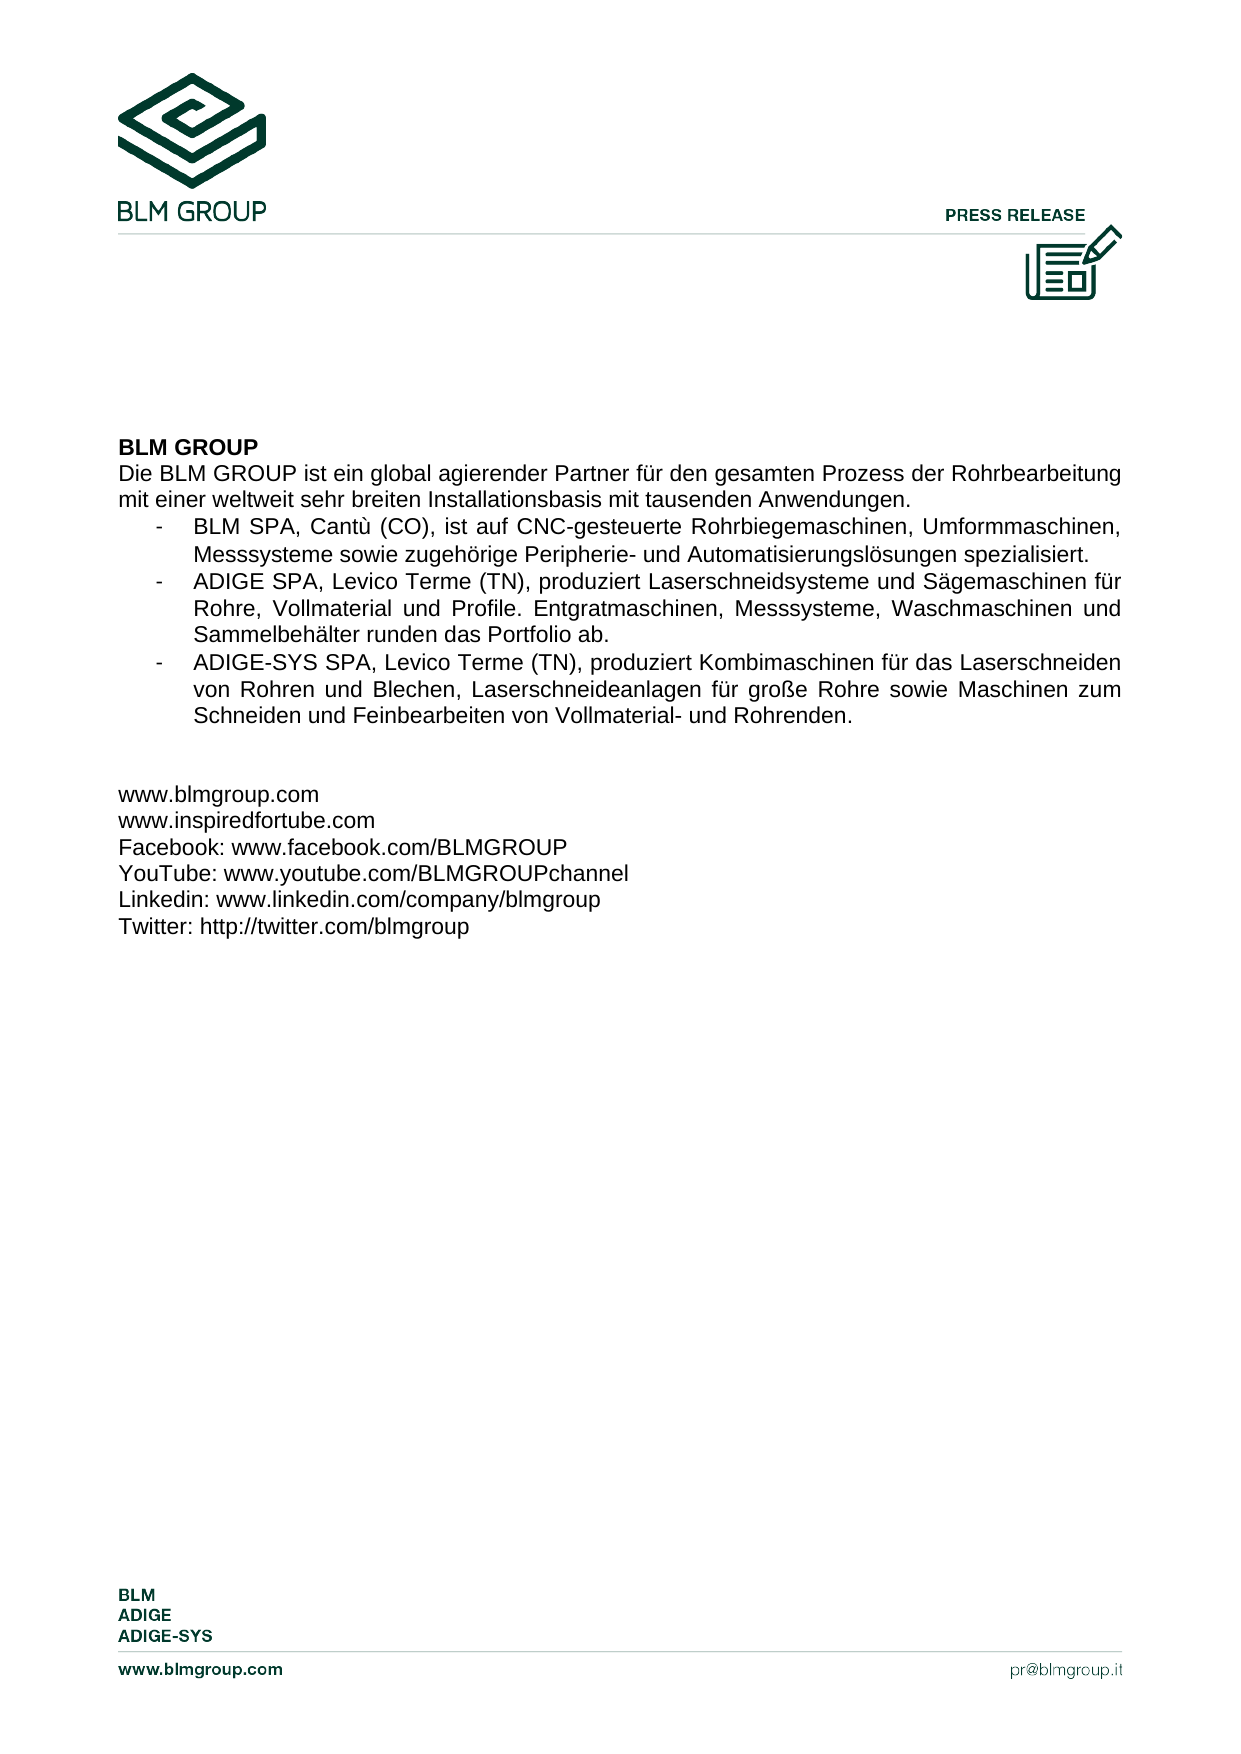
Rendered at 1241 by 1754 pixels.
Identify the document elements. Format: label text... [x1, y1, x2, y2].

text Linkedin: www.linkedin.com/company/blmgroup [118, 886, 1122, 913]
text www.inspiredfortube.com [118, 807, 1122, 834]
picture [118, 73, 1123, 300]
list ADIGE SPA, Levico Terme (TN), produziert Laserschneidsysteme und Sägemaschinen für Rohre, Vollmaterial und Profile. Entgratmaschinen, Messsysteme, Waschmaschinen und Sammelbehälter runden das Portfolio ab. [156, 567, 1122, 648]
list ADIGE-SYS SPA, Levico Terme (TN), produziert Kombimaschinen für das Laserschneiden von Rohren und Blechen, Laserschneideanlagen für große Rohre sowie Maschinen zum Schneiden und Feinbearbeiten von Vollmaterial- und Rohrenden. [156, 648, 1122, 728]
picture [118, 1583, 1123, 1681]
text Facebook: www.facebook.com/BLMGROUP [118, 834, 1122, 860]
text www.blmgroup.com [118, 781, 1122, 807]
text YouTube: www.youtube.com/BLMGROUPchannel [118, 860, 1122, 886]
list BLM SPA, Cantù (CO), ist auf CNC-gesteuerte Rohrbiegemaschinen, Umformmaschinen, Messsysteme sowie zugehörige Peripherie- und Automatisierungslösungen spezialisiert. [156, 512, 1122, 567]
text BLM GROUP [118, 433, 1122, 460]
text Die BLM GROUP ist ein global agierender Partner für den gesamten Prozess der Rohrbearbeitung mit einer weltweit sehr breiten Installationsbasis mit tausenden Anwendungen. [118, 460, 1122, 512]
text Twitter: http://twitter.com/blmgroup [118, 913, 1122, 939]
